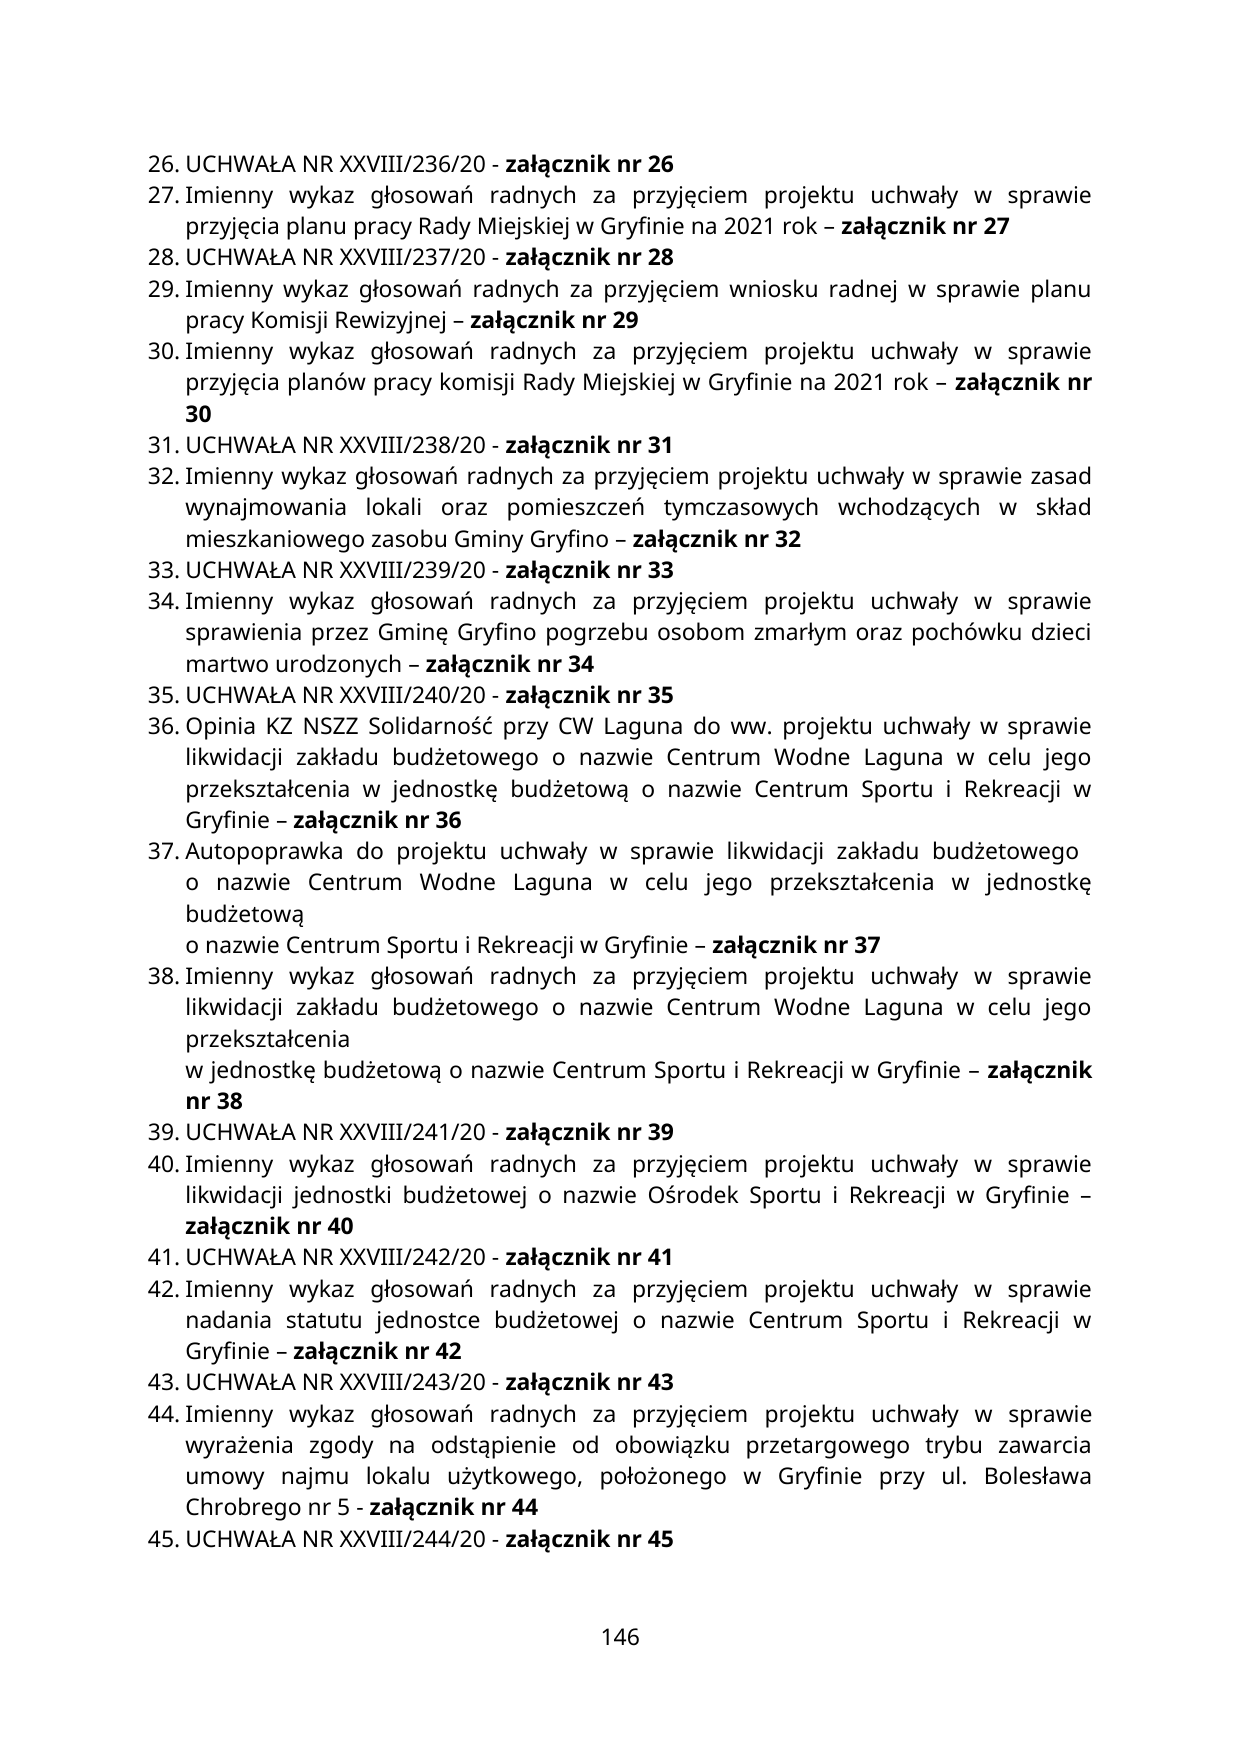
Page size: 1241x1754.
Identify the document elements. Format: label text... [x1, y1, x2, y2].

list Imienny wykaz głosowań radnych za przyjęciem projektu uchwały w sprawie przyjęcia planów pracy komisji Rady Miejskiej w Gryfinie na 2021 rok – załącznik nr 30 [148, 335, 1093, 429]
list Imienny wykaz głosowań radnych za przyjęciem projektu uchwały w sprawie likwidacji zakładu budżetowego o nazwie Centrum Wodne Laguna w celu jego przekształcenia w jednostkę budżetową o nazwie Centrum Sportu i Rekreacji w Gryfinie – załącznik nr 38 [148, 960, 1093, 1116]
list Imienny wykaz głosowań radnych za przyjęciem projektu uchwały w sprawie sprawienia przez Gminę Gryfino pogrzebu osobom zmarłym oraz pochówku dzieci martwo urodzonych – załącznik nr 34 [148, 585, 1093, 679]
list UCHWAŁA NR XXVIII/242/20 - załącznik nr 41 [148, 1241, 1093, 1273]
list Imienny wykaz głosowań radnych za przyjęciem projektu uchwały w sprawie przyjęcia planu pracy Rady Miejskiej w Gryfinie na 2021 rok – załącznik nr 27 [148, 179, 1093, 241]
list UCHWAŁA NR XXVIII/240/20 - załącznik nr 35 [148, 679, 1093, 710]
list Imienny wykaz głosowań radnych za przyjęciem projektu uchwały w sprawie nadania statutu jednostce budżetowej o nazwie Centrum Sportu i Rekreacji w Gryfinie – załącznik nr 42 [148, 1273, 1093, 1366]
list Imienny wykaz głosowań radnych za przyjęciem wniosku radnej w sprawie planu pracy Komisji Rewizyjnej – załącznik nr 29 [148, 273, 1093, 335]
list Imienny wykaz głosowań radnych za przyjęciem projektu uchwały w sprawie wyrażenia zgody na odstąpienie od obowiązku przetargowego trybu zawarcia umowy najmu lokalu użytkowego, położonego w Gryfinie przy ul. Bolesława Chrobrego nr 5 - załącznik nr 44 [148, 1398, 1093, 1523]
list Opinia KZ NSZZ Solidarność przy CW Laguna do ww. projektu uchwały w sprawie likwidacji zakładu budżetowego o nazwie Centrum Wodne Laguna w celu jego przekształcenia w jednostkę budżetową o nazwie Centrum Sportu i Rekreacji w Gryfinie – załącznik nr 36 [148, 710, 1093, 835]
list Imienny wykaz głosowań radnych za przyjęciem projektu uchwały w sprawie likwidacji jednostki budżetowej o nazwie Ośrodek Sportu i Rekreacji w Gryfinie – załącznik nr 40 [148, 1148, 1093, 1241]
list UCHWAŁA NR XXVIII/237/20 - załącznik nr 28 [148, 241, 1093, 273]
list UCHWAŁA NR XXVIII/241/20 - załącznik nr 39 [148, 1116, 1093, 1148]
list UCHWAŁA NR XXVIII/244/20 - załącznik nr 45 [148, 1523, 1093, 1554]
list Autopoprawka do projektu uchwały w sprawie likwidacji zakładu budżetowego o nazwie Centrum Wodne Laguna w celu jego przekształcenia w jednostkę budżetową o nazwie Centrum Sportu i Rekreacji w Gryfinie – załącznik nr 37 [148, 835, 1093, 960]
list UCHWAŁA NR XXVIII/236/20 - załącznik nr 26 [148, 148, 1093, 179]
list UCHWAŁA NR XXVIII/238/20 - załącznik nr 31 [148, 429, 1093, 460]
list Imienny wykaz głosowań radnych za przyjęciem projektu uchwały w sprawie zasad wynajmowania lokali oraz pomieszczeń tymczasowych wchodzących w skład mieszkaniowego zasobu Gminy Gryfino – załącznik nr 32 [148, 460, 1093, 554]
list UCHWAŁA NR XXVIII/243/20 - załącznik nr 43 [148, 1366, 1093, 1398]
list UCHWAŁA NR XXVIII/239/20 - załącznik nr 33 [148, 554, 1093, 585]
